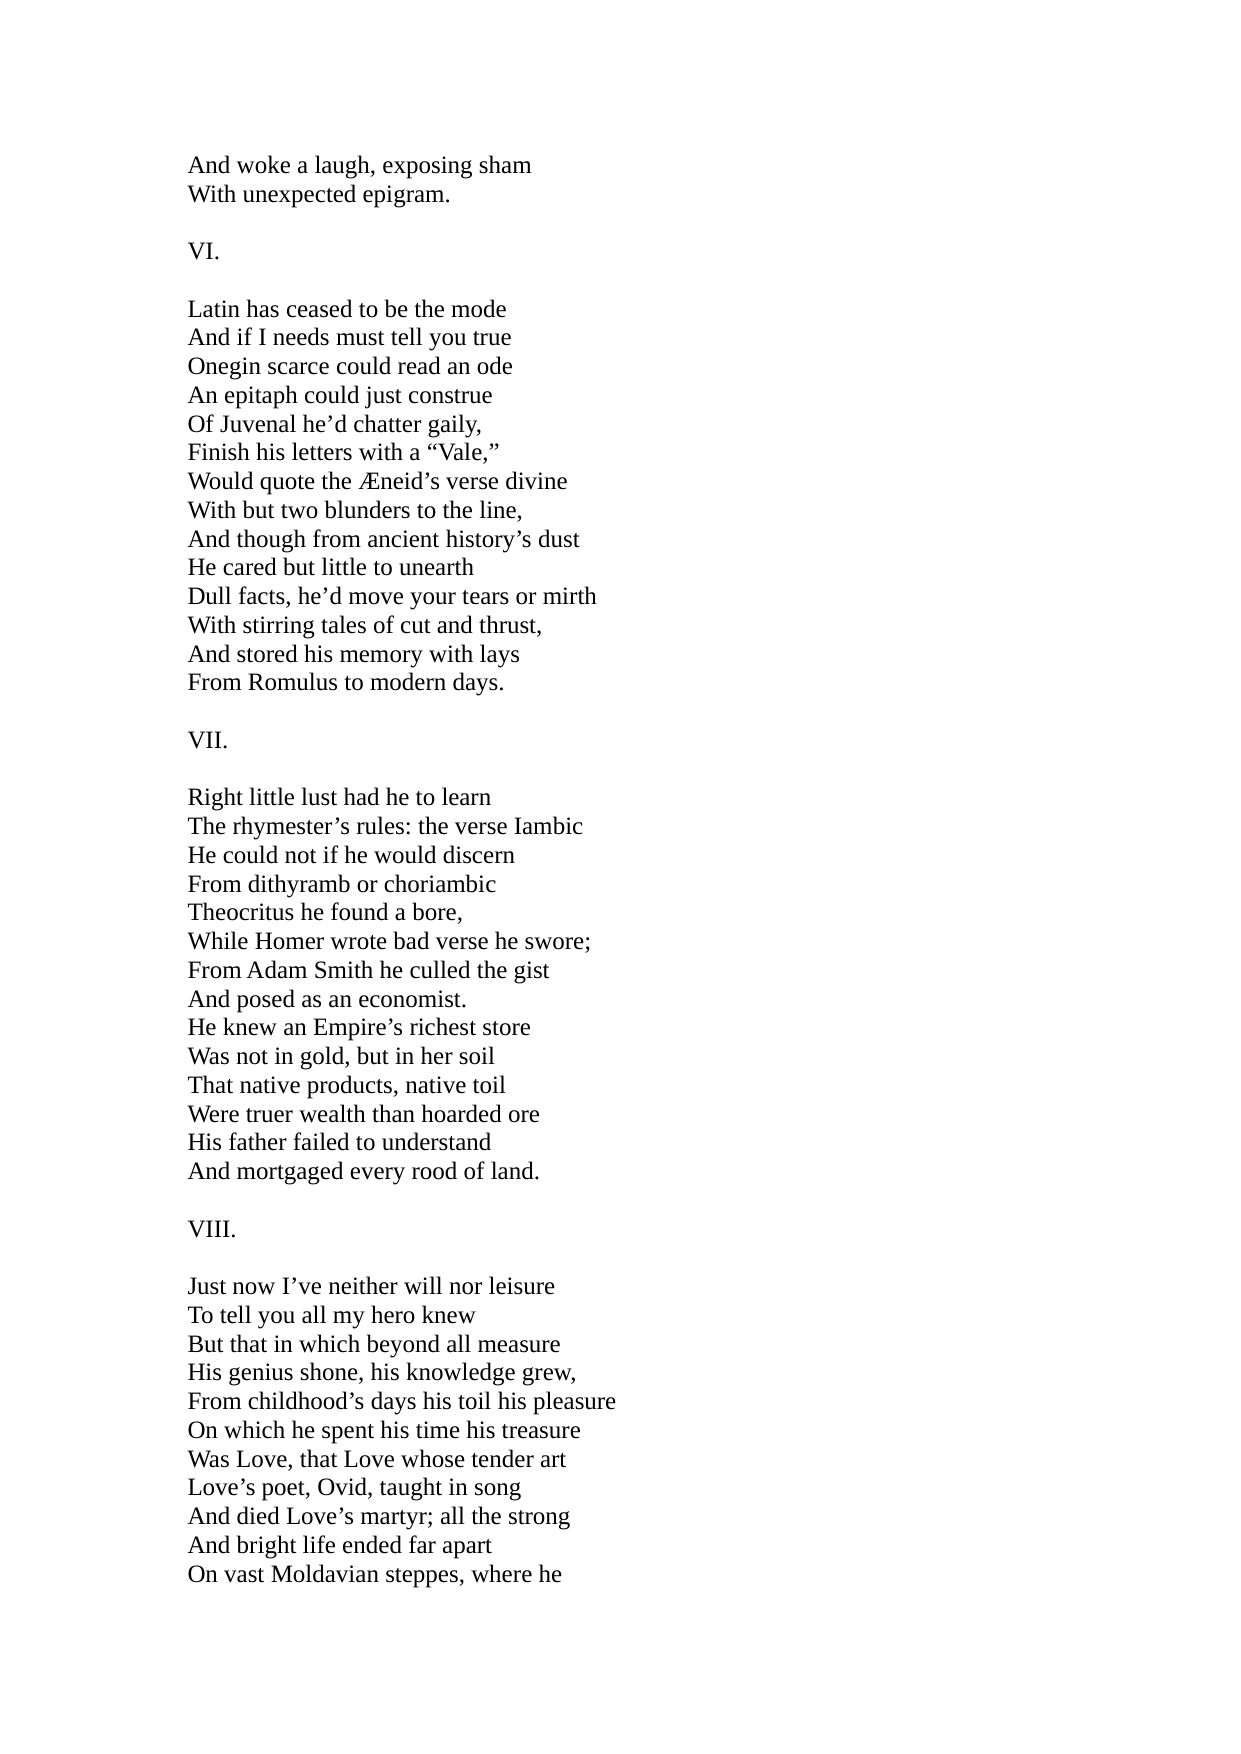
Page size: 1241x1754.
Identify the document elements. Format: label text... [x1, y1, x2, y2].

text On vast Moldavian steppes, where he [187, 1559, 1053, 1587]
text To tell you all my hero knew [187, 1300, 1053, 1329]
text Were truer wealth than hoarded ore [187, 1099, 1053, 1127]
text Dull facts, he’d move your tears or mirth [187, 581, 1053, 610]
text VIII. [187, 1214, 1053, 1242]
text His genius shone, his knowledge grew, [187, 1357, 1053, 1386]
text VII. [187, 725, 1053, 754]
text Would quote the neid’s verse divine [187, 466, 1053, 495]
text And woke a laugh, exposing sham [187, 150, 1053, 179]
text With unexpected epigram. [187, 179, 1053, 207]
text And mortgaged every rood of land. [187, 1156, 1053, 1185]
text Onegin scarce could read an ode [187, 351, 1053, 380]
text From Adam Smith he culled the gist [187, 955, 1053, 984]
text On which he spent his time his treasure [187, 1415, 1053, 1444]
text While Homer wrote bad verse he swore; [187, 926, 1053, 955]
text That native products, native toil [187, 1070, 1053, 1099]
text From childhood’s days his toil his pleasure [187, 1386, 1053, 1415]
text He could not if he would discern [187, 840, 1053, 869]
text Theocritus he found a bore, [187, 897, 1053, 926]
text From dithyramb or choriambic [187, 869, 1053, 897]
text VI. [187, 236, 1053, 265]
text Of Juvenal he’d chatter gaily, [187, 409, 1053, 437]
text Finish his letters with a “Vale,” [187, 437, 1053, 466]
text And died Love’s martyr; all the strong [187, 1501, 1053, 1530]
text An epitaph could just construe [187, 380, 1053, 409]
text From Romulus to modern days. [187, 667, 1053, 696]
text Was not in gold, but in her soil [187, 1041, 1053, 1070]
text And posed as an economist. [187, 984, 1053, 1012]
text He knew an Empire’s richest store [187, 1012, 1053, 1041]
text And if I needs must tell you true [187, 322, 1053, 351]
text Was Love, that Love whose tender art [187, 1444, 1053, 1472]
text His father failed to understand [187, 1127, 1053, 1156]
text The rhymester’s rules: the verse Iambic [187, 811, 1053, 840]
text With but two blunders to the line, [187, 495, 1053, 524]
text Love’s poet, Ovid, taught in song [187, 1472, 1053, 1501]
text And bright life ended far apart [187, 1530, 1053, 1559]
text He cared but little to unearth [187, 552, 1053, 581]
text And though from ancient history’s dust [187, 524, 1053, 552]
text But that in which beyond all measure [187, 1329, 1053, 1357]
text Latin has ceased to be the mode [187, 294, 1053, 322]
text With stirring tales of cut and thrust, [187, 610, 1053, 639]
text Just now I’ve neither will nor leisure [187, 1271, 1053, 1300]
text And stored his memory with lays [187, 639, 1053, 667]
text Right little lust had he to learn [187, 782, 1053, 811]
